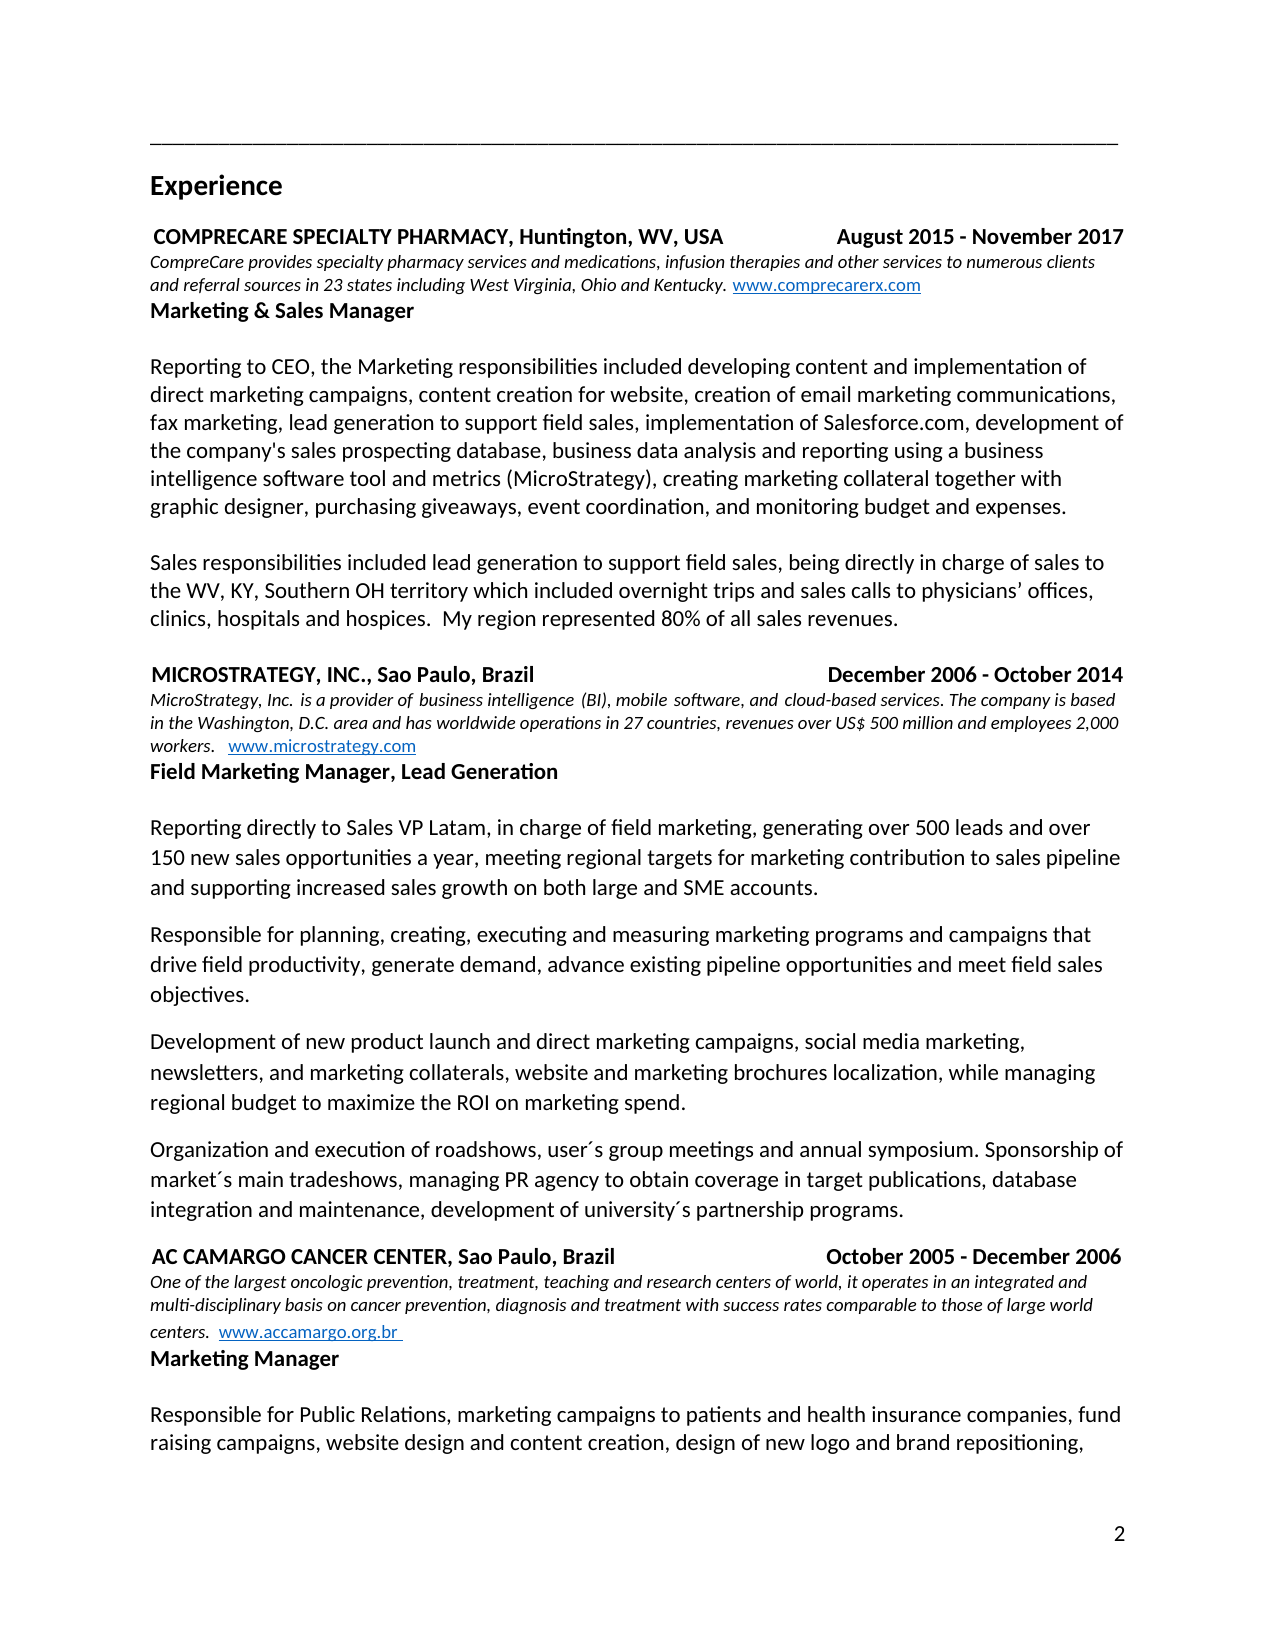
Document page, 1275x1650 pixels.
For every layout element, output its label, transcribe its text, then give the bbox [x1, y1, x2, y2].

text One of the largest oncologic prevention, treatment, teaching and research centers of world, it operates in an integrated and multi-disciplinary basis on cancer prevention, diagnosis and treatment with success rates comparable to those of large world centers. www.accamargo.org.br [150, 1270, 1125, 1344]
text Marketing Manager [150, 1344, 1125, 1372]
text AC CAMARGO CANCER CENTER, Sao Paulo, Brazil October 2005 - December 2006 [150, 1242, 1125, 1270]
text _____________________________________________________________________________________ [150, 120, 1125, 148]
text Development of new product launch and direct marketing campaigns, social media marketing, newsletters, and marketing collaterals, website and marketing brochures localization, while managing regional budget to maximize the ROI on marketing spend. [150, 1027, 1125, 1116]
text Responsible for planning, creating, executing and measuring marketing programs and campaigns that drive field productivity, generate demand, advance existing pipeline opportunities and meet field sales objectives. [150, 920, 1125, 1009]
text MicroStrategy, Inc. is a provider of business intelligence (BI), mobile software, and cloud-based services. The company is based in the Washington, D.C. area and has worldwide operations in 27 countries, revenues over US$ 500 million and employees 2,000 workers. www.microstrategy.com [150, 688, 1125, 757]
text MICROSTRATEGY, INC., Sao Paulo, Brazil December 2006 - October 2014 [150, 660, 1125, 688]
text Experience [150, 167, 1125, 202]
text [150, 1400, 1125, 1456]
text Reporting directly to Sales VP Latam, in charge of field marketing, generating over 500 leads and over 150 new sales opportunities a year, meeting regional targets for marketing contribution to sales pipeline and supporting increased sales growth on both large and SME accounts. [150, 813, 1125, 901]
text CompreCare provides specialty pharmacy services and medications, infusion therapies and other services to numerous clients and referral sources in 23 states including West Virginia, Ohio and Kentucky. www.comprecarerx.com [150, 250, 1125, 296]
text Marketing & Sales Manager [150, 296, 1125, 324]
text Organization and execution of roadshows, user´s group meetings and annual symposium. Sponsorship of market´s main tradeshows, managing PR agency to obtain coverage in target publications, database integration and maintenance, development of university´s partnership programs. [150, 1135, 1125, 1223]
text Field Marketing Manager, Lead Generation [150, 757, 1125, 785]
text Reporting to CEO, the Marketing responsibilities included developing content and implementation of direct marketing campaigns, content creation for website, creation of email marketing communications, fax marketing, lead generation to support field sales, implementation of Salesforce.com, development of the company's sales prospecting database, business data analysis and reporting using a business intelligence software tool and metrics (MicroStrategy), creating marketing collateral together with graphic designer, purchasing giveaways, event coordination, and monitoring budget and expenses. [150, 352, 1125, 520]
text Sales responsibilities included lead generation to support field sales, being directly in charge of sales to the WV, KY, Southern OH territory which included overnight trips and sales calls to physicians’ offices, clinics, hospitals and hospices. My region represented 80% of all sales revenues. [150, 548, 1125, 632]
text COMPRECARE SPECIALTY PHARMACY, Huntington, WV, USA August 2015 - November 2017 [150, 222, 1125, 250]
